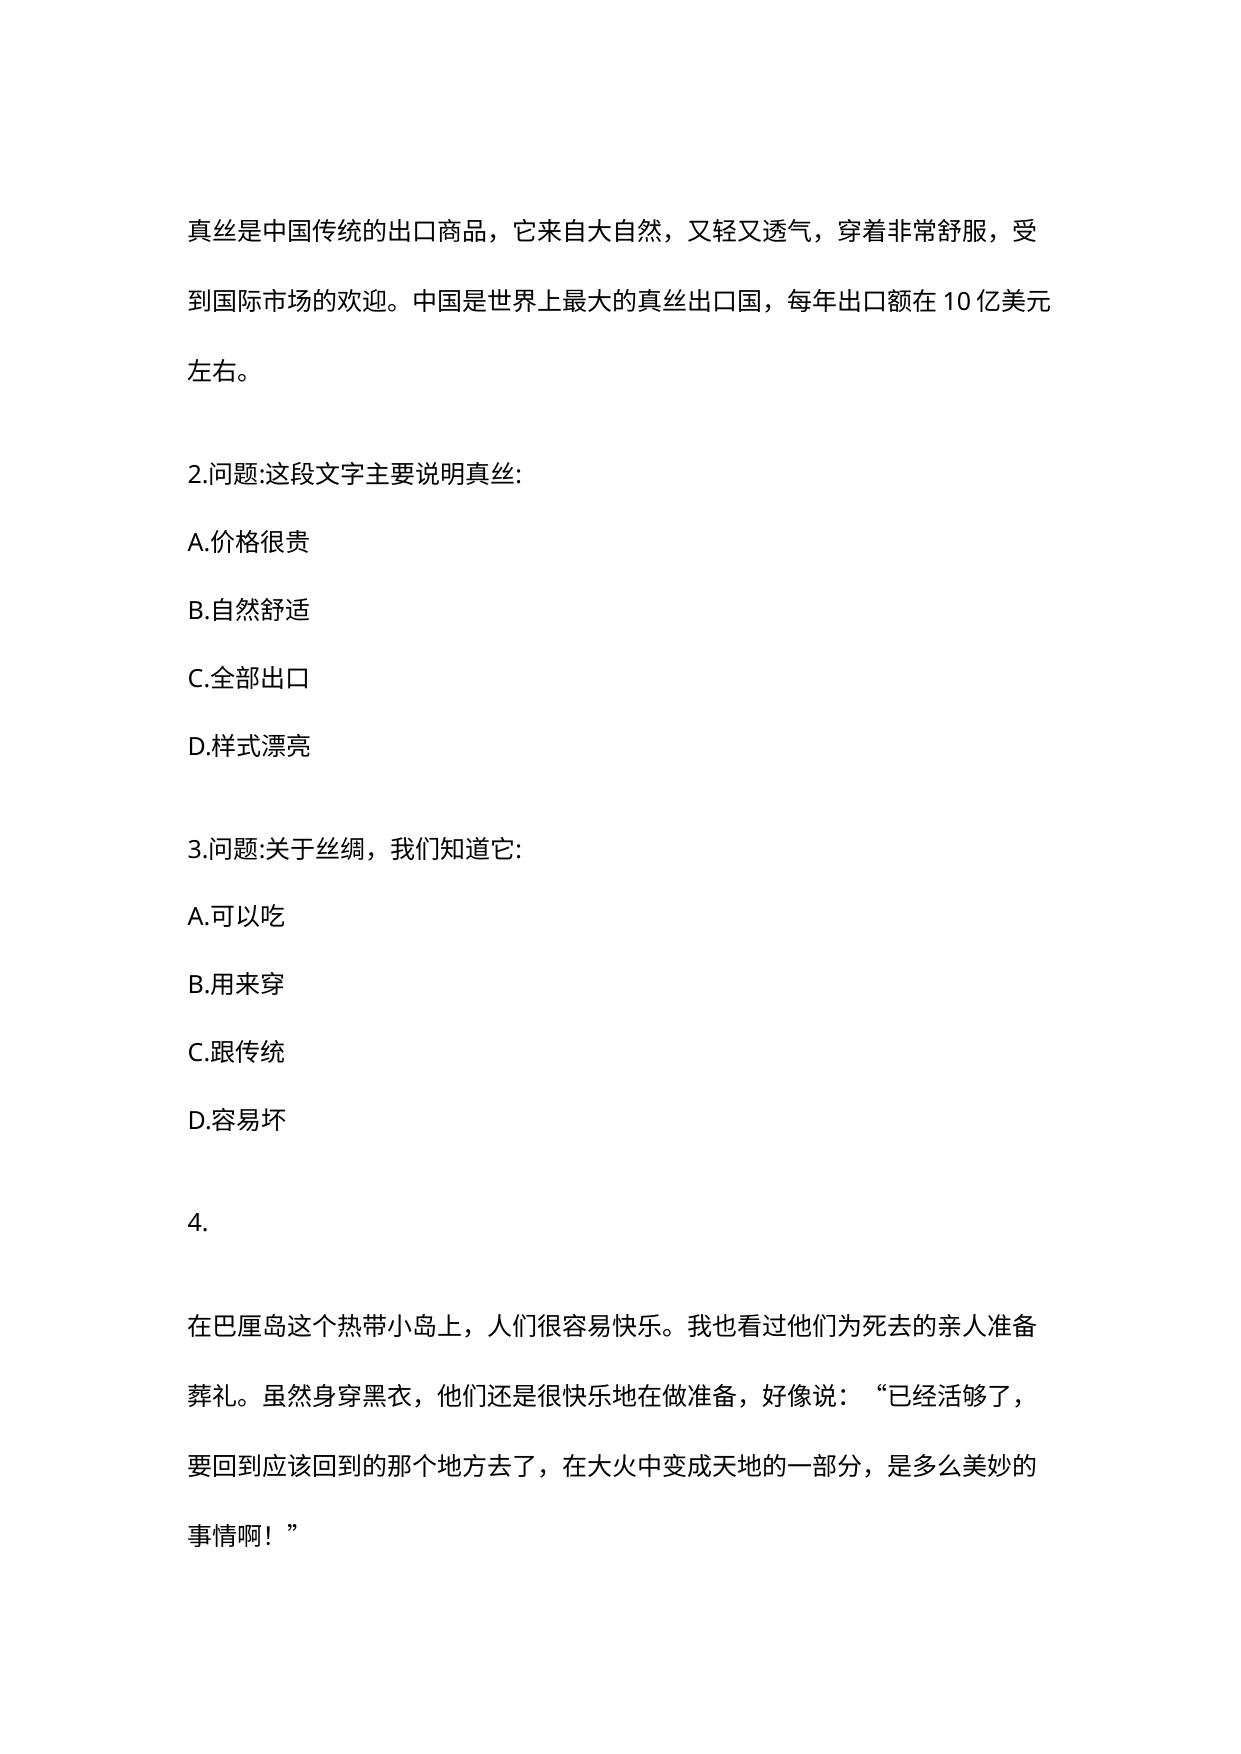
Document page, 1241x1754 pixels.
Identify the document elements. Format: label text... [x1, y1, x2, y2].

text 在巴厘岛这个热带小岛上，人们很容易快乐。我也看过他们为死去的亲人准备葬礼。虽然身穿黑衣，他们还是很快乐地在做准备，好像说：“已经活够了，要回到应该回到的那个地方去了，在大火中变成天地的一部分，是多么美妙的事情啊！” [187, 1292, 1053, 1567]
text D.容易坏 [187, 1086, 1053, 1151]
text B.用来穿 [187, 950, 1053, 1015]
text D.样式漂亮 [187, 712, 1053, 777]
text C.全部出口 [187, 644, 1053, 709]
text 3.问题:关于丝绸，我们知道它: [187, 815, 1053, 880]
text 真丝是中国传统的出口商品，它来自大自然，又轻又透气，穿着非常舒服，受到国际市场的欢迎。中国是世界上最大的真丝出口国，每年出口额在10亿美元左右。 [187, 197, 1053, 402]
text 4. [187, 1189, 1053, 1254]
text 2.问题:这段文字主要说明真丝: [187, 440, 1053, 505]
text B.自然舒适 [187, 576, 1053, 641]
text C.跟传统 [187, 1018, 1053, 1083]
text A.价格很贵 [187, 508, 1053, 573]
text A.可以吃 [187, 882, 1053, 947]
